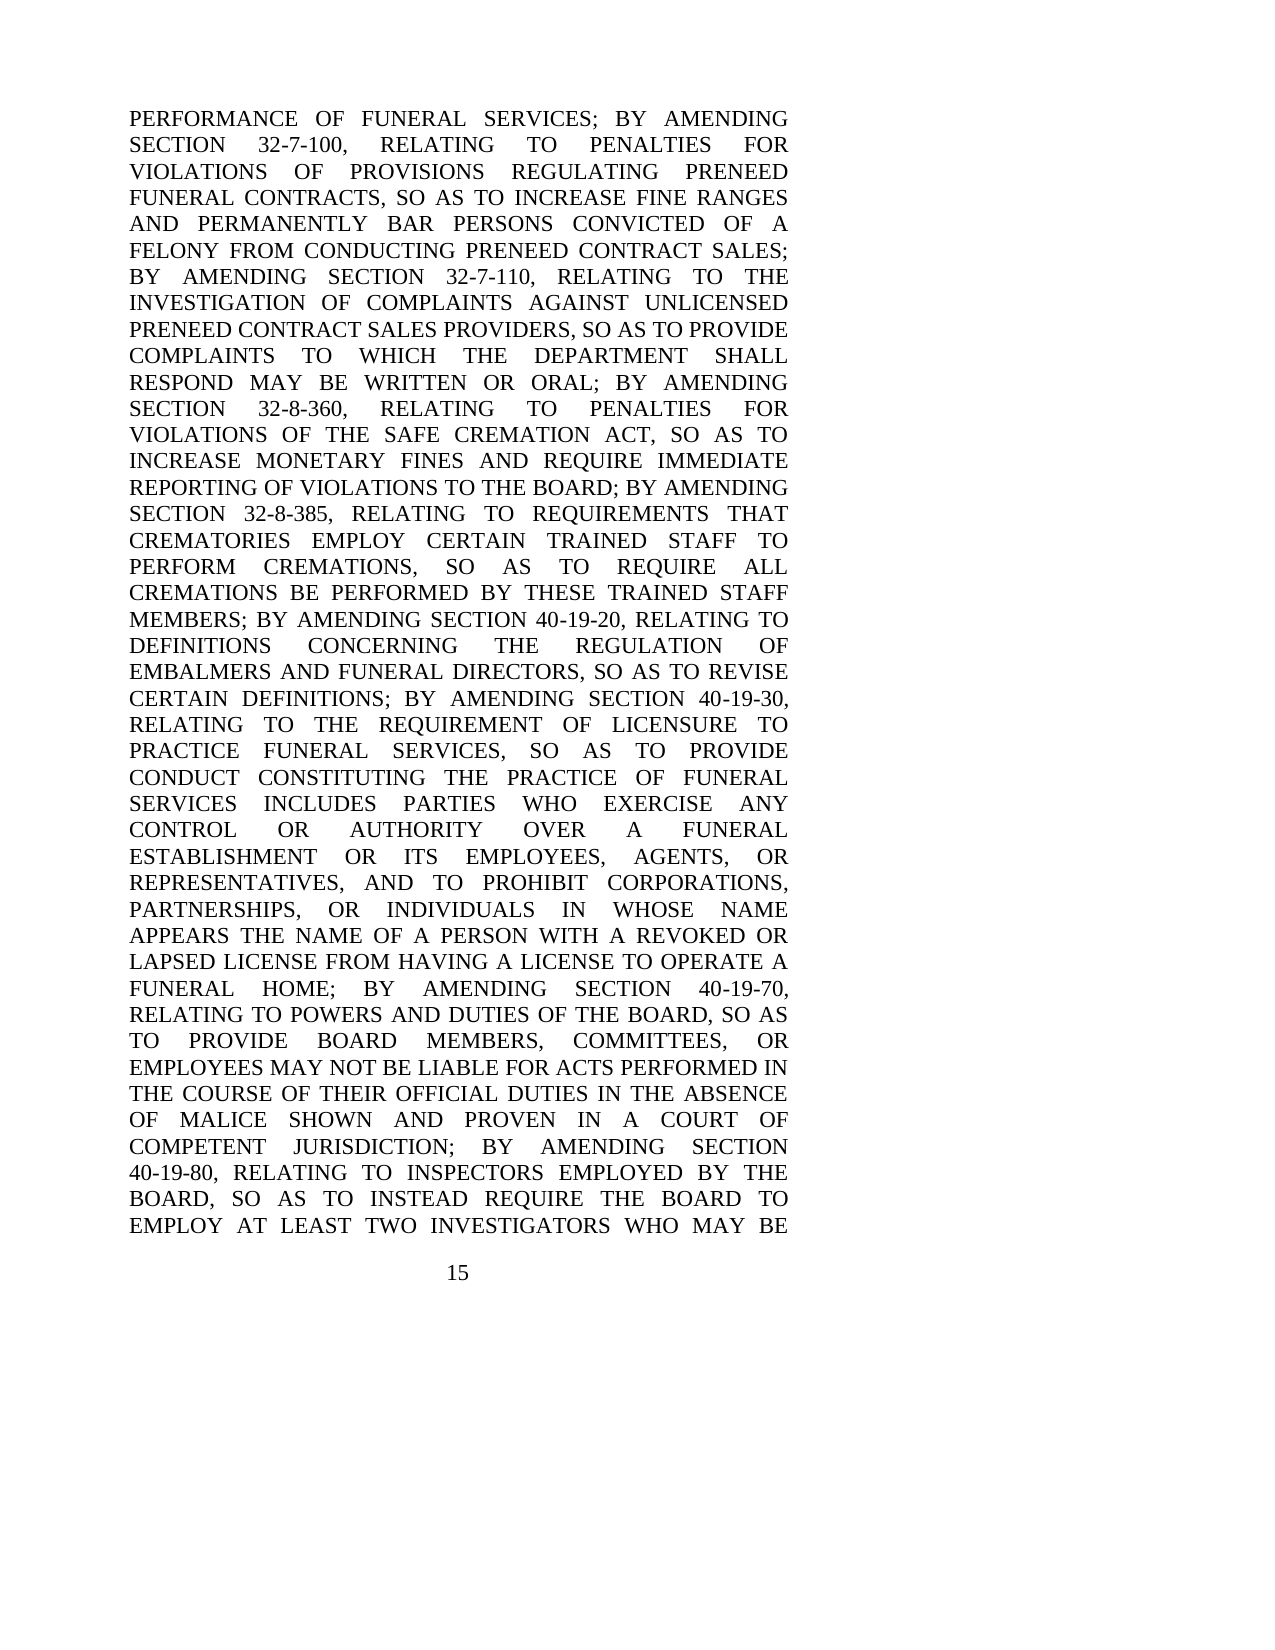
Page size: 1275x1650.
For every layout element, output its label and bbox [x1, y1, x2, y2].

text [129, 105, 789, 1238]
